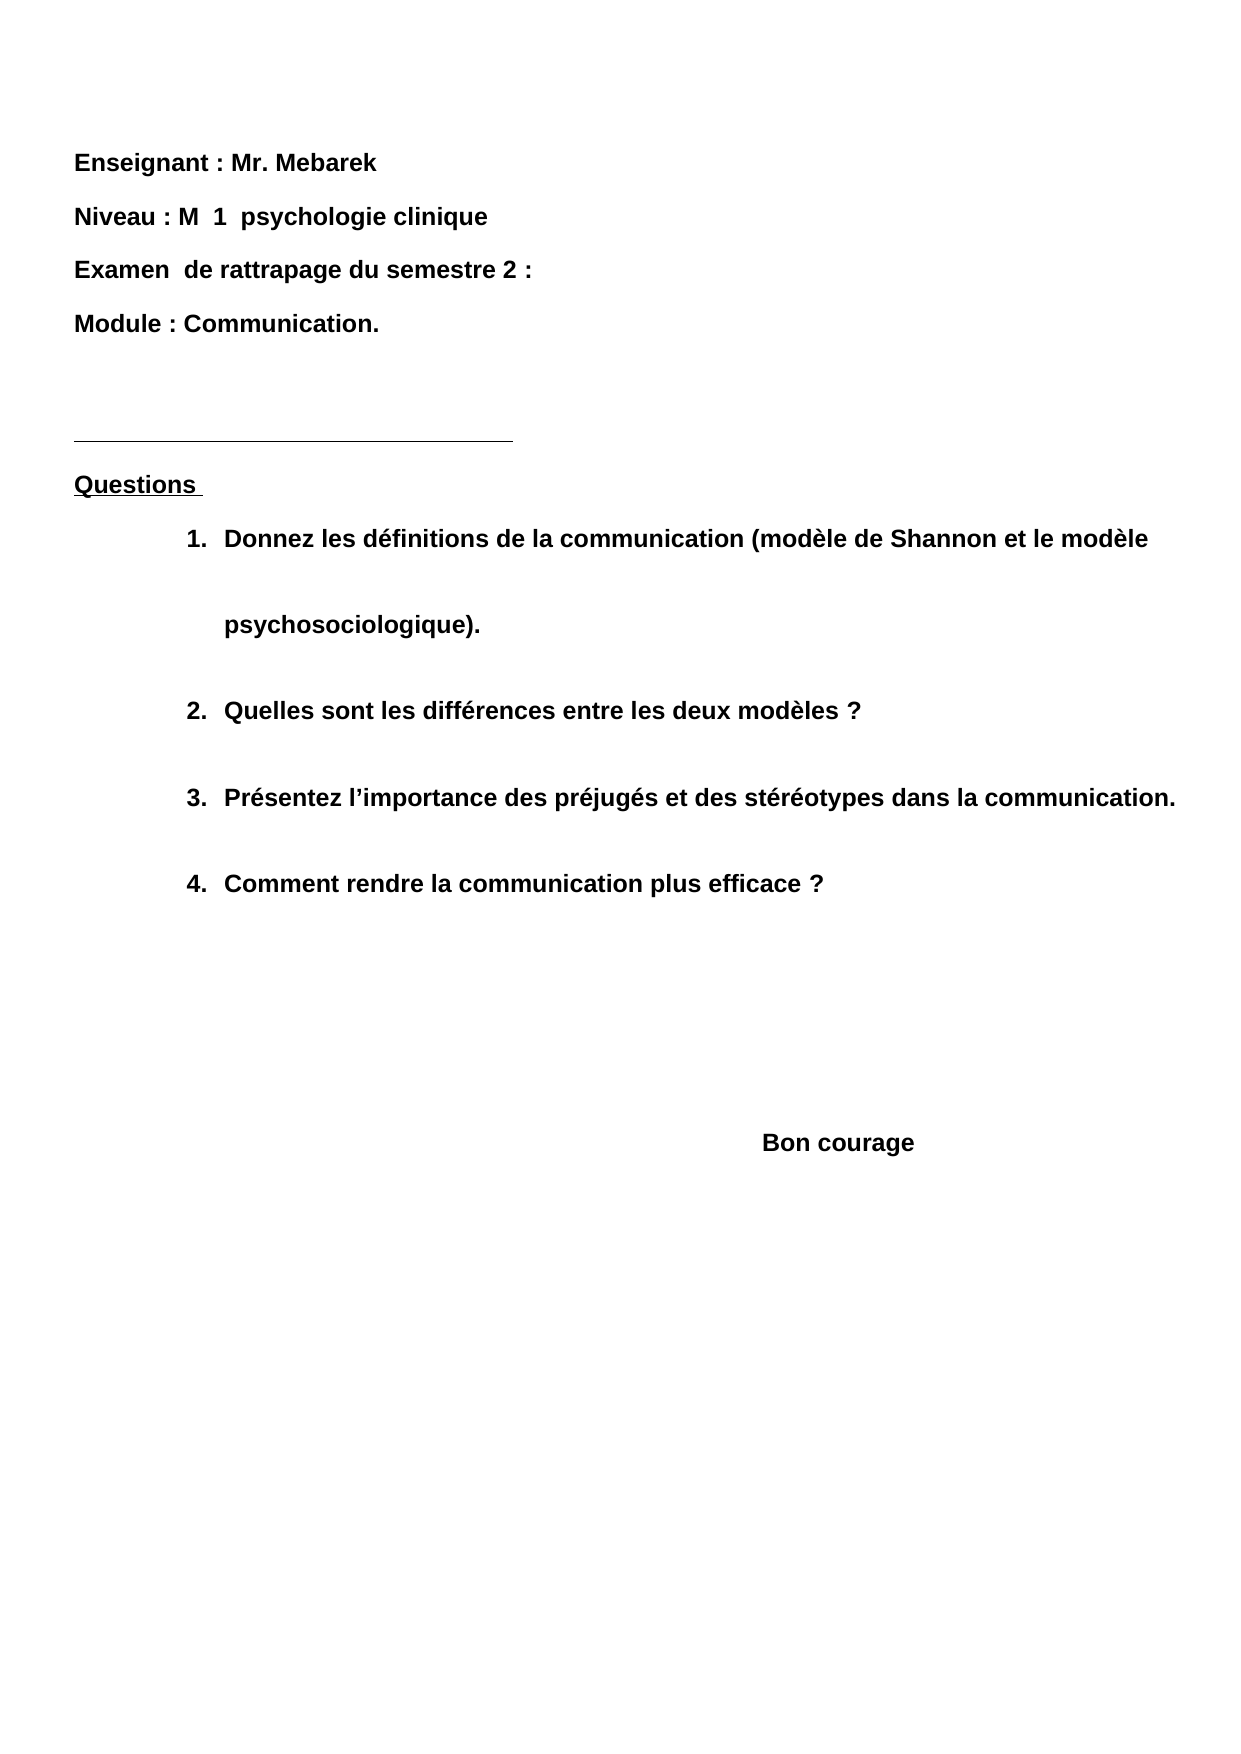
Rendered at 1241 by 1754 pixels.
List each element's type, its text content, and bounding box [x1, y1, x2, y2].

list Comment rendre la communication plus efficace ? [186, 869, 1240, 898]
text Examen de rattrapage du semestre 2 : [74, 255, 1240, 284]
list Bon courage [186, 1128, 1240, 1156]
list Quelles sont les différences entre les deux modèles ? [186, 696, 1240, 725]
list Présentez l’importance des préjugés et des stéréotypes dans la communication. [186, 783, 1240, 811]
text Enseignant : Mr. Mebarek [74, 148, 1240, 176]
text Module : Communication. [74, 309, 1240, 338]
text Niveau : M 1 psychologie clinique [74, 201, 1240, 230]
list Donnez les définitions de la communication (modèle de Shannon et le modèle psychosociologique). [186, 524, 1240, 639]
text Questions [74, 470, 1240, 499]
